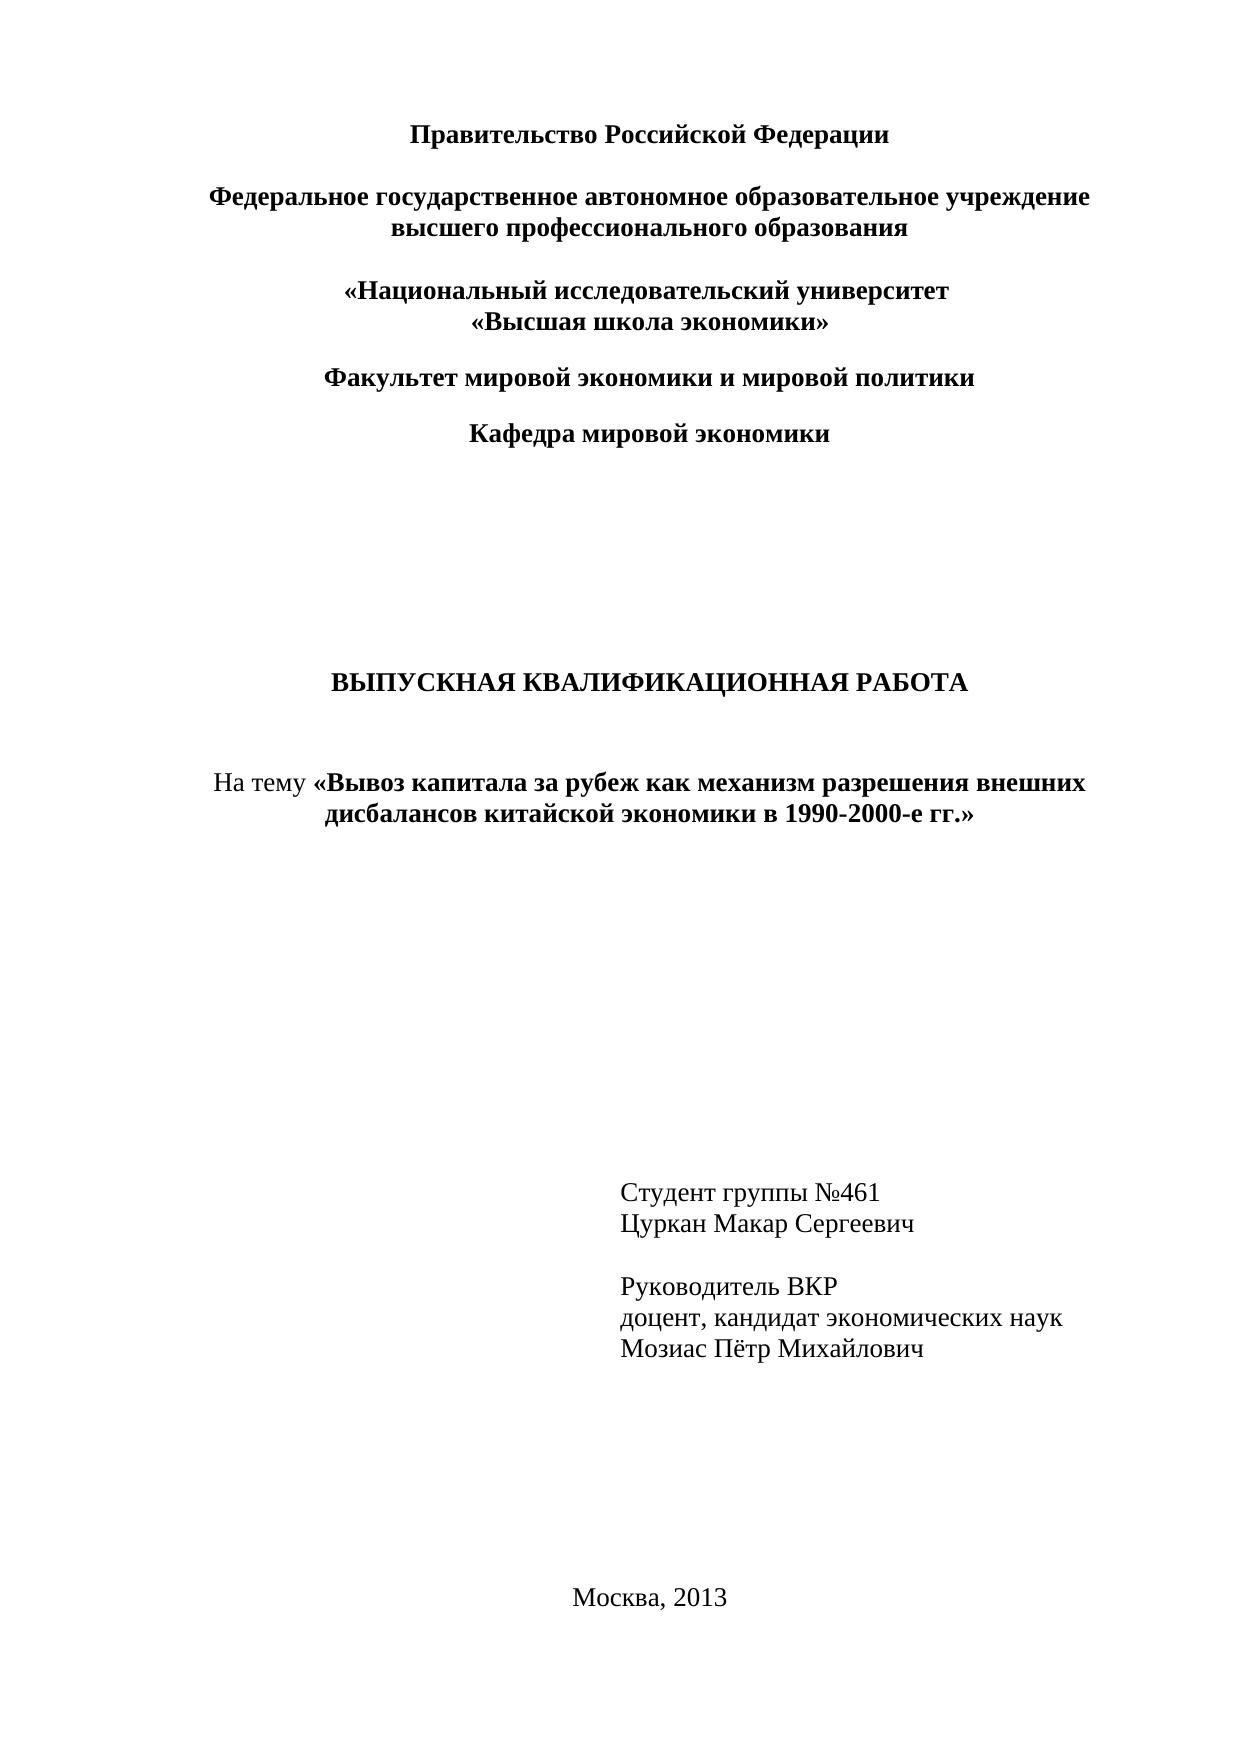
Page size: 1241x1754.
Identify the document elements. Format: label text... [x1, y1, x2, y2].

subtitle Факультет мировой экономики и мировой политики [148, 361, 1152, 392]
text Федеральное государственное автономное образовательное учреждение [148, 180, 1152, 212]
text высшего профессионального образования [148, 212, 1152, 243]
subtitle ВЫПУСКНАЯ КВАЛИФИКАЦИОННАЯ РАБОТА [148, 667, 1152, 698]
text Правительство Российской Федерации [148, 118, 1152, 149]
text На тему «Вывоз капитала за рубеж как механизм разрешения внешних дисбалансов китайской экономики в 1990-2000-е гг.» [148, 766, 1152, 828]
text «Национальный исследовательский университет «Высшая школа экономики» [148, 274, 1152, 336]
text Руководитель ВКР [620, 1270, 1066, 1301]
text доцент, кандидат экономических наук [620, 1301, 1066, 1332]
subtitle Кафедра мировой экономики [148, 417, 1152, 448]
text Цуркан Макар Сергеевич [620, 1208, 1066, 1239]
text Москва, 2013 [148, 1581, 1152, 1612]
text Мозиас Пётр Михайлович [620, 1332, 1066, 1363]
text Студент группы №461 [620, 1176, 1066, 1208]
